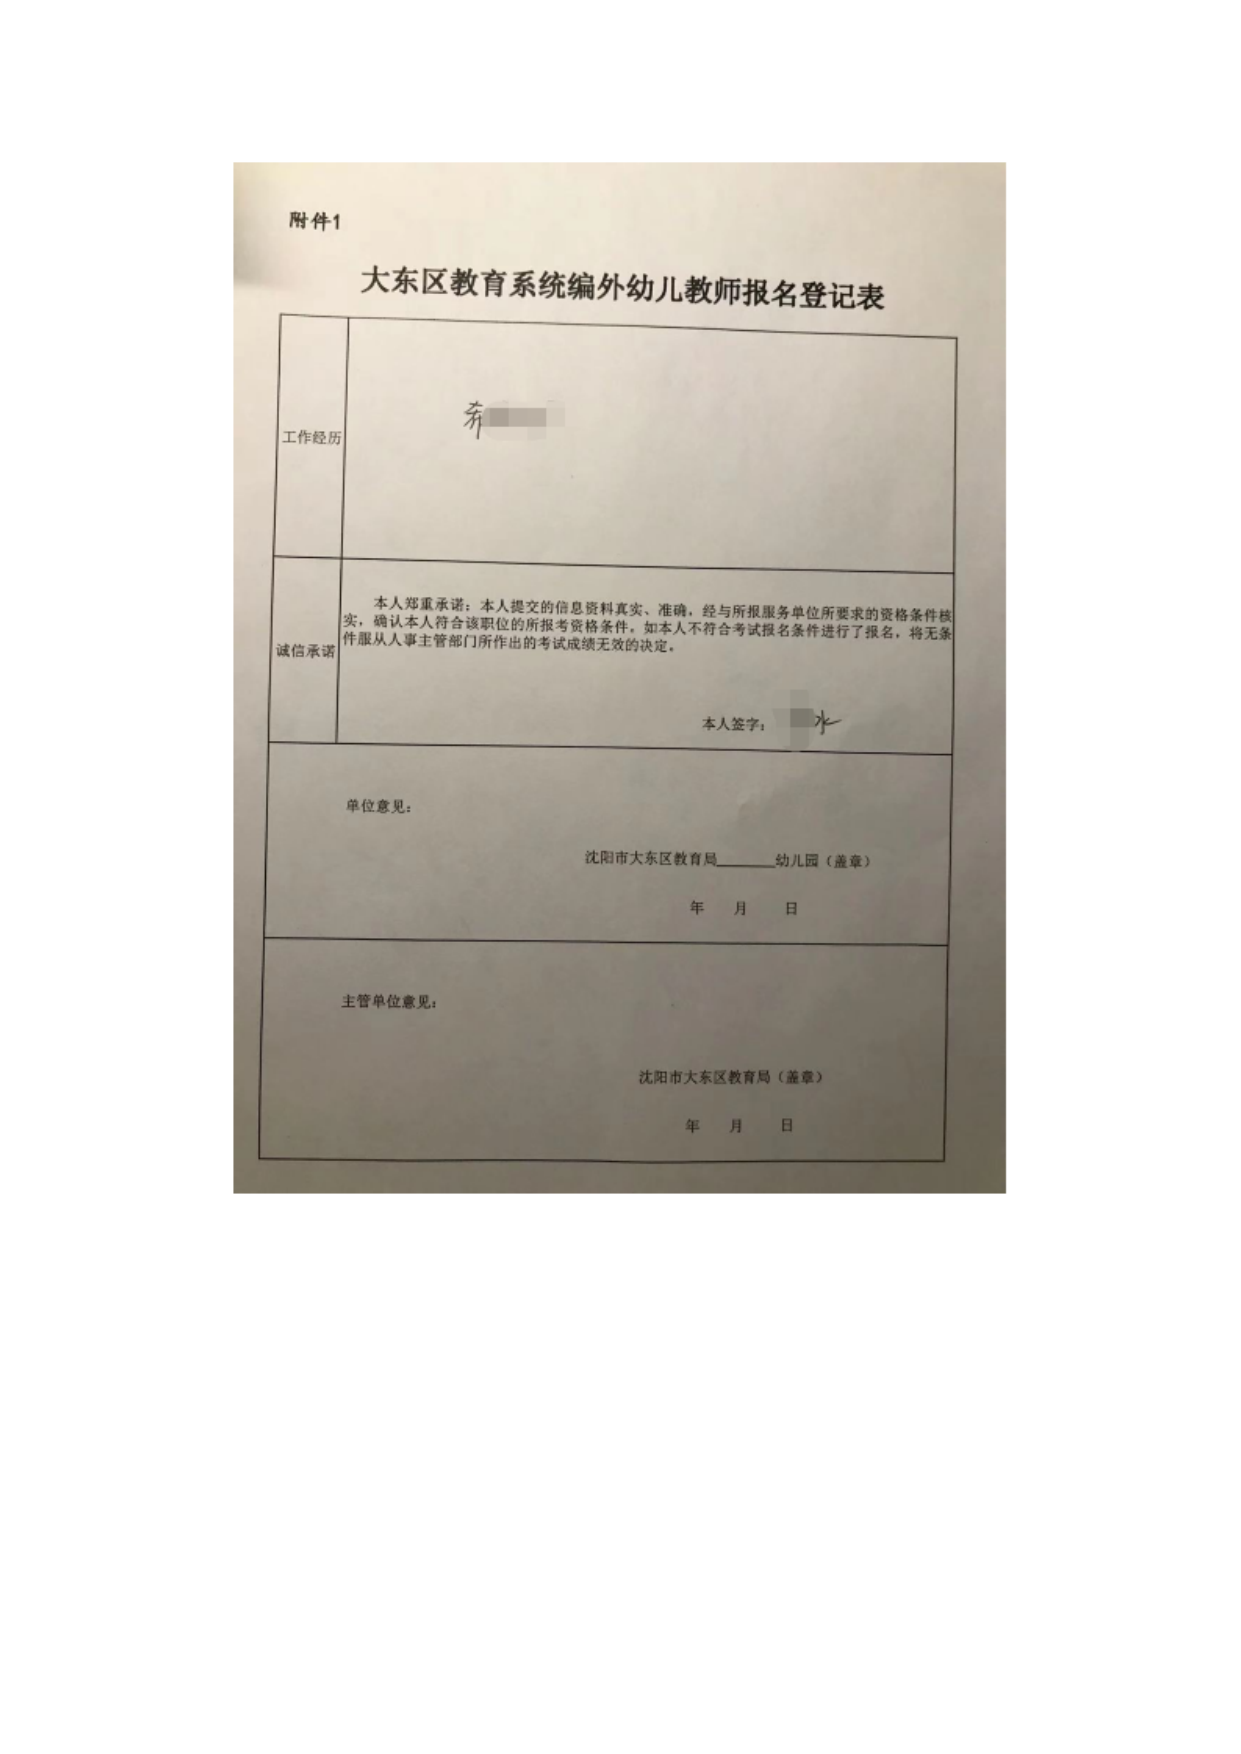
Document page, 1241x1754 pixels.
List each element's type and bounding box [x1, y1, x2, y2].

picture [229, 162, 1011, 1197]
